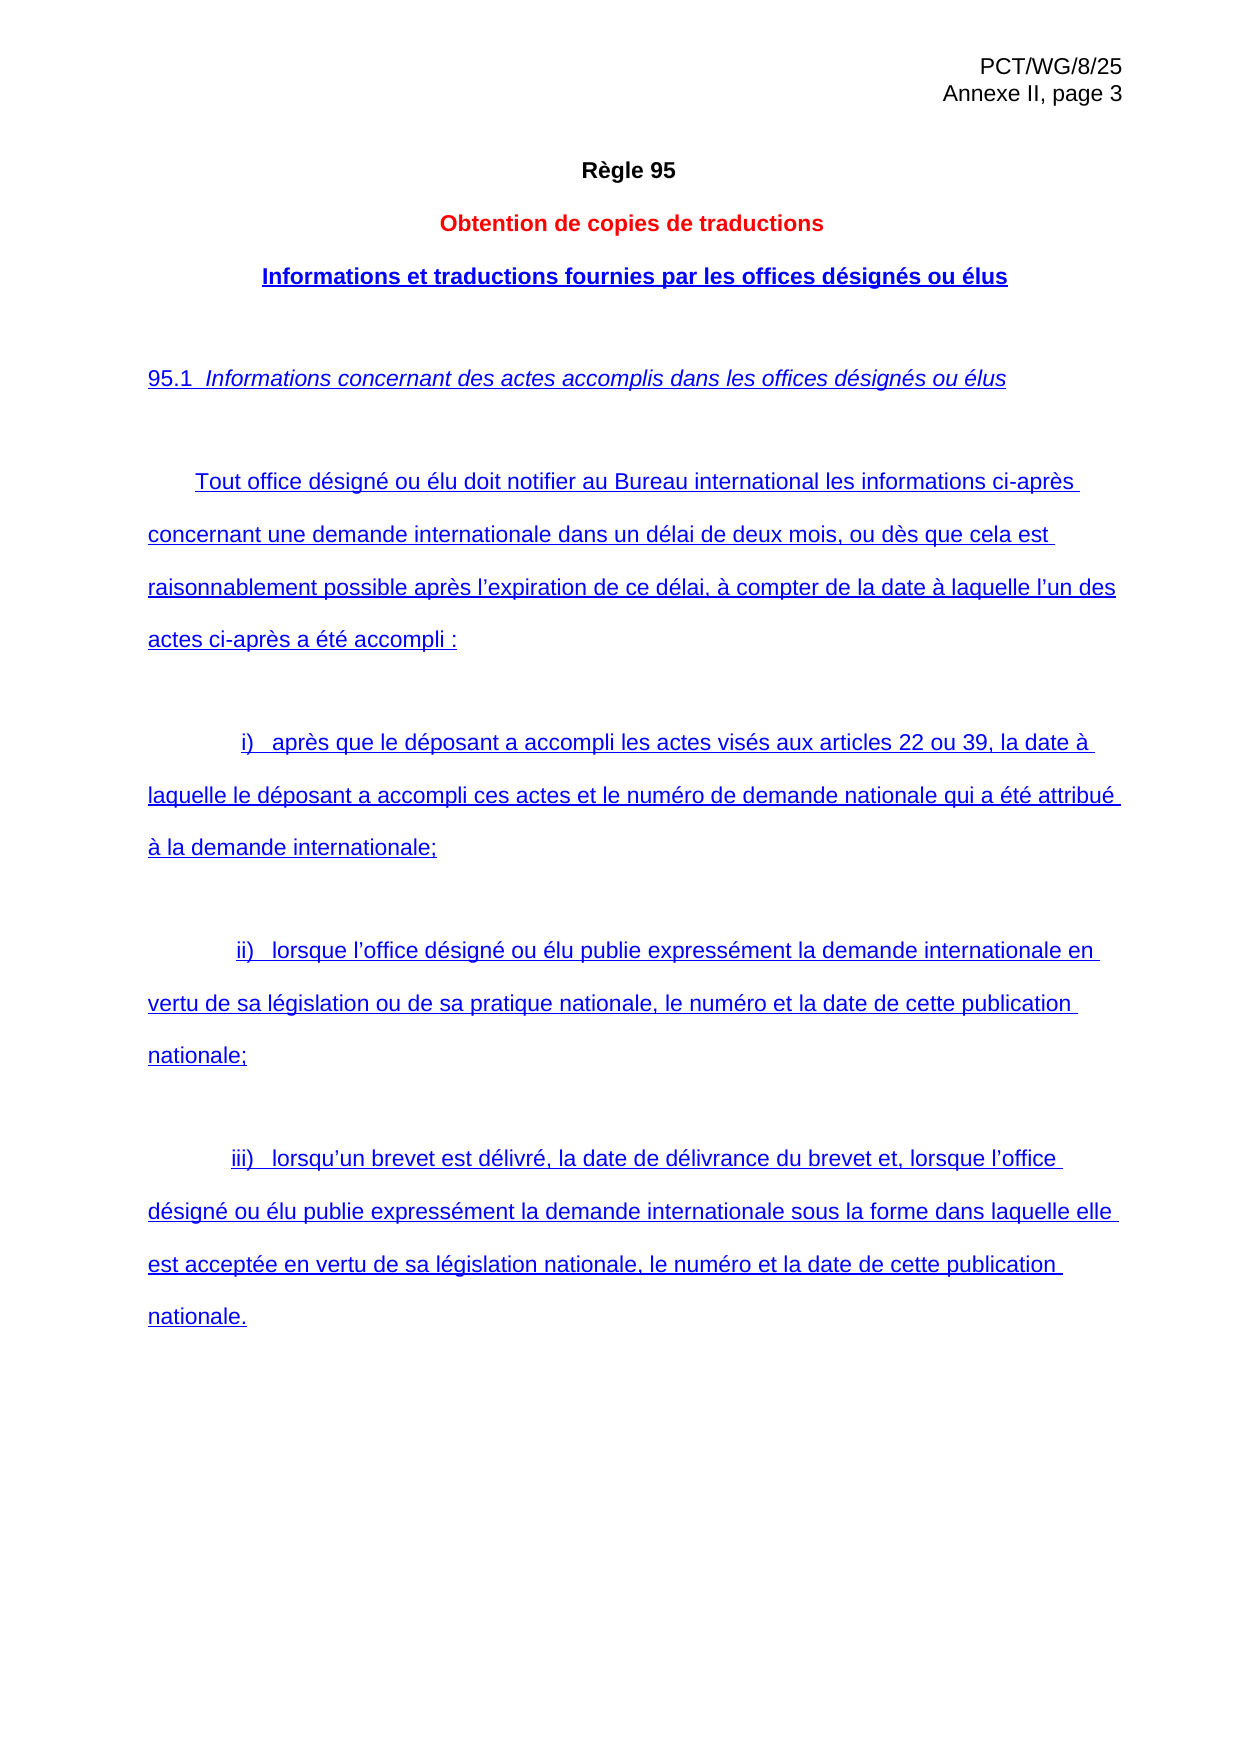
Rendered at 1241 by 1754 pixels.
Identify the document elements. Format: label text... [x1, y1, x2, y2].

text Tout office désigné ou élu doit notifier au Bureau international les informations ci-après concernant une demande internationale dans un délai de deux mois, ou dès que cela est raisonnablement possible après l’expiration de ce délai, à compter de la date à laquelle l’un des actes ci-après a été accompli : [148, 468, 1122, 652]
text iii) lorsqu’un brevet est délivré, la date de délivrance du brevet et, lorsque l’office désigné ou élu publie expressément la demande internationale sous la forme dans laquelle elle est acceptée en vertu de sa législation nationale, le numéro et la date de cette publication nationale. [148, 1145, 1122, 1329]
title Règle 95 Obtention de copies de traductions Informations et traductions fournies par les offices désignés ou élus [148, 157, 1122, 289]
text i) après que le déposant a accompli les actes visés aux articles 22 ou 39, la date à laquelle le déposant a accompli ces actes et le numéro de demande nationale qui a été attribué à la demande internationale; [148, 729, 1122, 861]
text 95.1 Informations concernant des actes accomplis dans les offices désignés ou élus [148, 365, 1122, 392]
text ii) lorsque l’office désigné ou élu publie expressément la demande internationale en vertu de sa législation ou de sa pratique nationale, le numéro et la date de cette publication nationale; [148, 937, 1122, 1069]
